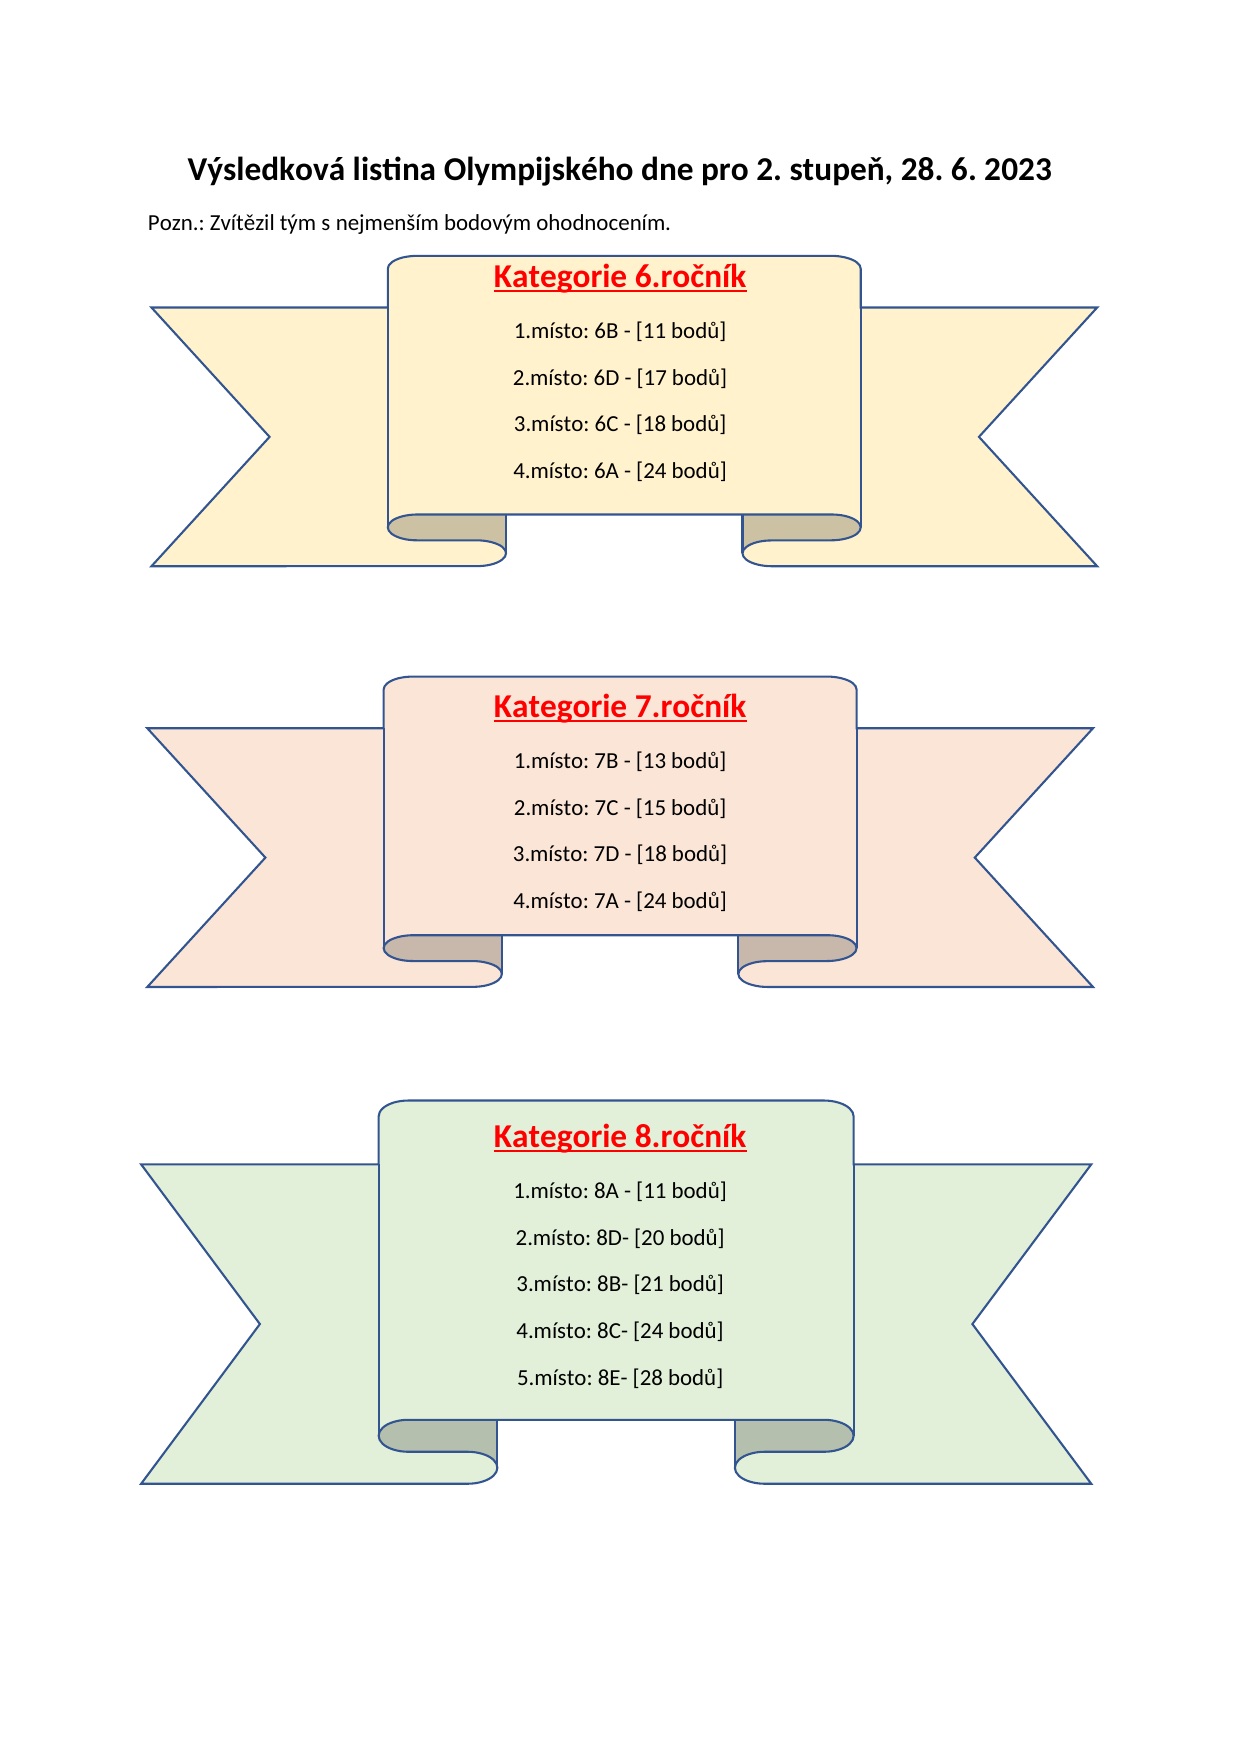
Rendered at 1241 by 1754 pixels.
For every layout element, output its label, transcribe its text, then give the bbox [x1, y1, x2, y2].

text 4.místo: 8C- [24 bodů] [148, 1316, 1093, 1344]
text Kategorie 6.ročník [148, 255, 1093, 296]
text Pozn.: Zvítězil tým s nejmenším bodovým ohodnocením. [148, 208, 1093, 236]
text 4.místo: 7A - [24 bodů] [148, 886, 1093, 914]
text 2.místo: 8D- [20 bodů] [148, 1223, 1093, 1251]
text 3.místo: 6C - [18 bodů] [148, 409, 1093, 437]
text Kategorie 7.ročník [148, 685, 1093, 726]
text 3.místo: 7D - [18 bodů] [148, 839, 1093, 867]
text 1.místo: 8A - [11 bodů] [148, 1176, 1093, 1204]
text 1.místo: 7B - [13 bodů] [148, 746, 1093, 774]
text 2.místo: 6D - [17 bodů] [148, 363, 1093, 391]
text Kategorie 8.ročník [148, 1115, 1093, 1156]
text 3.místo: 8B- [21 bodů] [148, 1269, 1093, 1297]
text 2.místo: 7C - [15 bodů] [148, 793, 1093, 821]
text 1.místo: 6B - [11 bodů] [148, 316, 1093, 344]
text Výsledková listina Olympijského dne pro 2. stupeň, 28. 6. 2023 [148, 148, 1093, 188]
text 5.místo: 8E- [28 bodů] [148, 1363, 1093, 1391]
text 4.místo: 6A - [24 bodů] [148, 456, 1093, 484]
